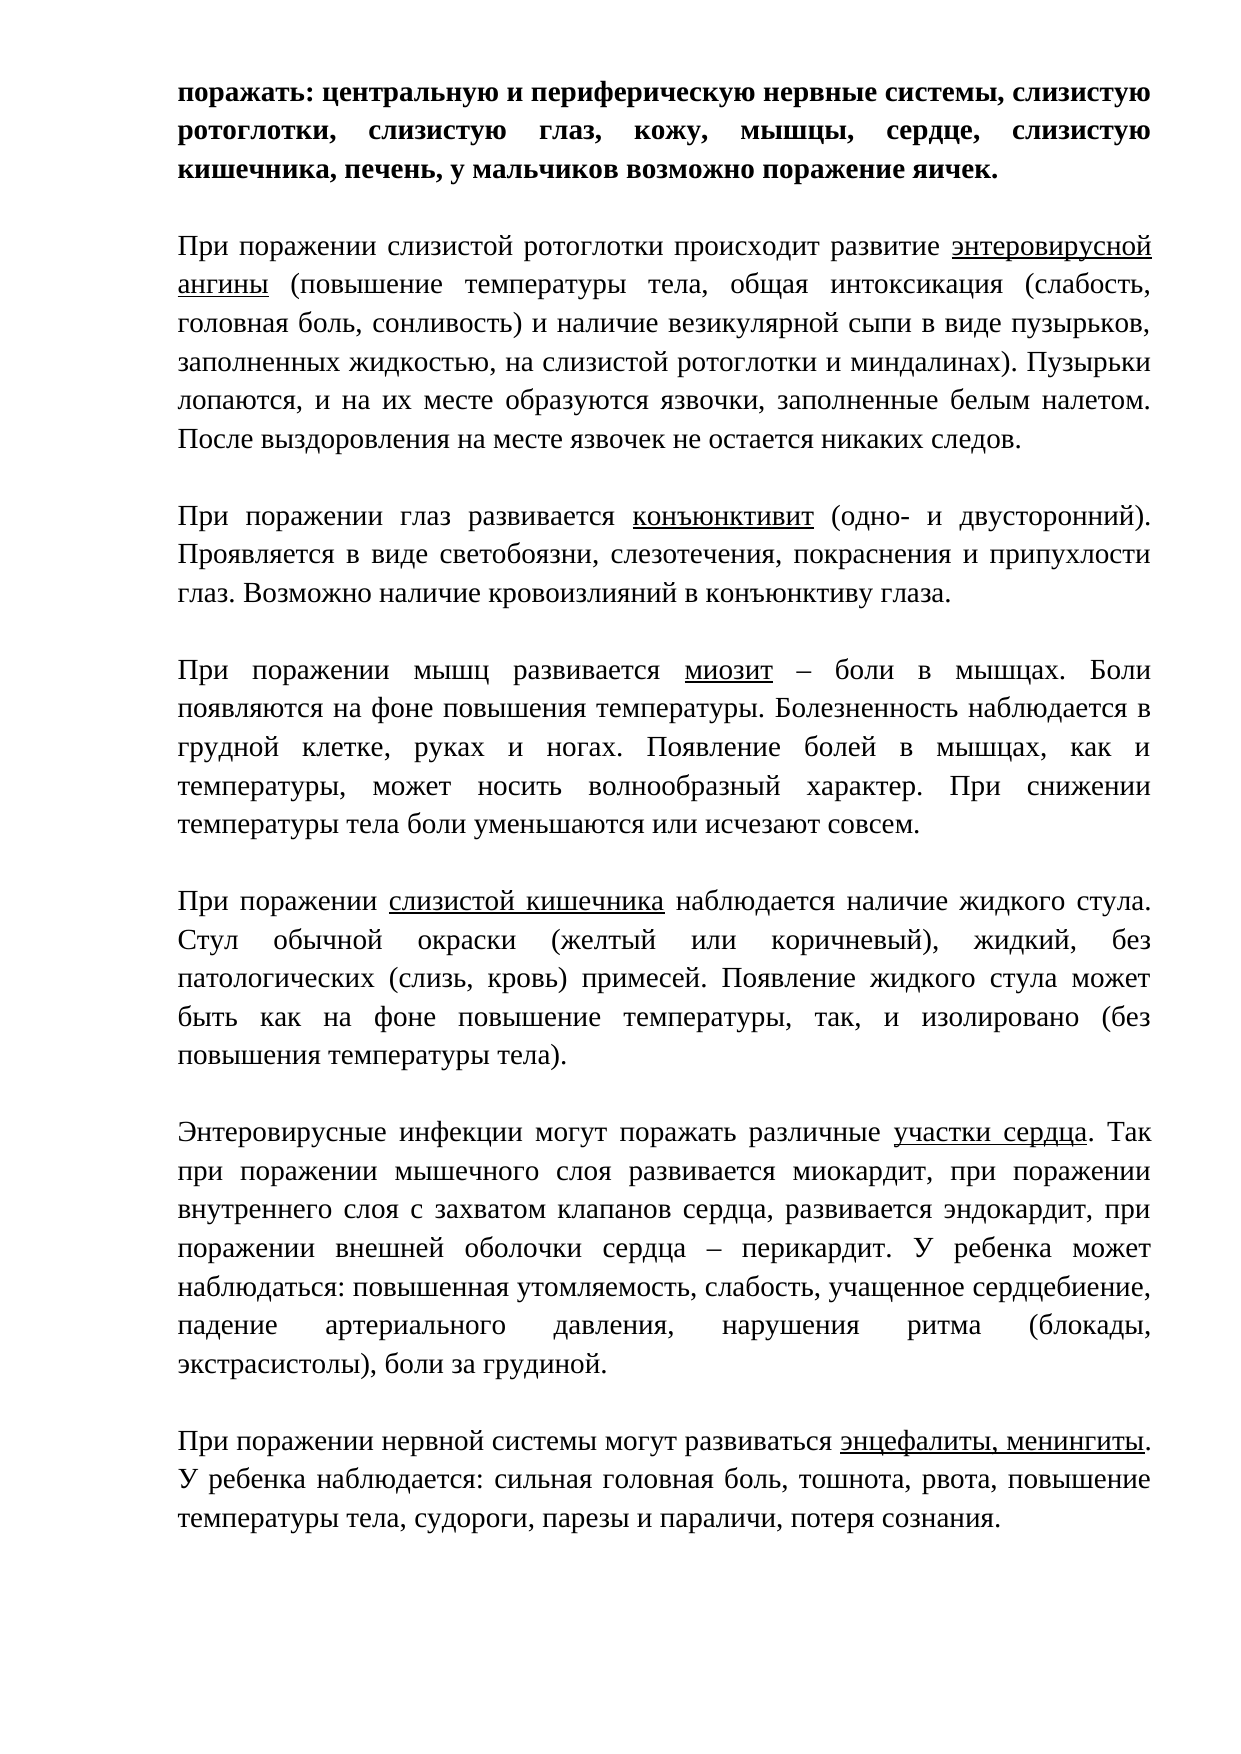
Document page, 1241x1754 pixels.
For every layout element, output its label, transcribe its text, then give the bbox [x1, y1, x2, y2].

text При поражении слизистой кишечника наблюдается наличие жидкого стула. Стул обычной окраски (желтый или коричневый), жидкий, без патологических (слизь, кровь) примесей. Появление жидкого стула может быть как на фоне повышение температуры, так, и изолировано (без повышения температуры тела). [177, 883, 1152, 1071]
text При поражении мышц развивается миозит – боли в мышцах. Боли появляются на фоне повышения температуры. Болезненность наблюдается в грудной клетке, руках и ногах. Появление болей в мышцах, как и температуры, может носить волнообразный характер. При снижении температуры тела боли уменьшаются или исчезают совсем. [177, 652, 1152, 840]
text Энтеровирусные инфекции могут поражать различные участки сердца. Так при поражении мышечного слоя развивается миокардит, при поражении внутреннего слоя с захватом клапанов сердца, развивается эндокардит, при поражении внешней оболочки сердца – перикардит. У ребенка может наблюдаться: повышенная утомляемость, слабость, учащенное сердцебиение, падение артериального давления, нарушения ритма (блокады, экстрасистолы), боли за грудиной. [177, 1114, 1152, 1379]
text При поражении глаз развивается конъюнктивит (одно- и двусторонний). Проявляется в виде светобоязни, слезотечения, покраснения и припухлости глаз. Возможно наличие кровоизлияний в конъюнктиву глаза. [177, 498, 1152, 608]
text При поражении слизистой ротоглотки происходит развитие энтеровирусной ангины (повышение температуры тела, общая интоксикация (слабость, головная боль, сонливость) и наличие везикулярной сыпи в виде пузырьков, заполненных жидкостью, на слизистой ротоглотки и миндалинах). Пузырьки лопаются, и на их месте образуются язвочки, заполненные белым налетом. После выздоровления на месте язвочек не остается никаких следов. [177, 228, 1152, 454]
text При поражении нервной системы могут развиваться энцефалиты, менингиты. У ребенка наблюдается: сильная головная боль, тошнота, рвота, повышение температуры тела, судороги, парезы и параличи, потеря сознания. [177, 1423, 1152, 1533]
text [177, 74, 1152, 184]
